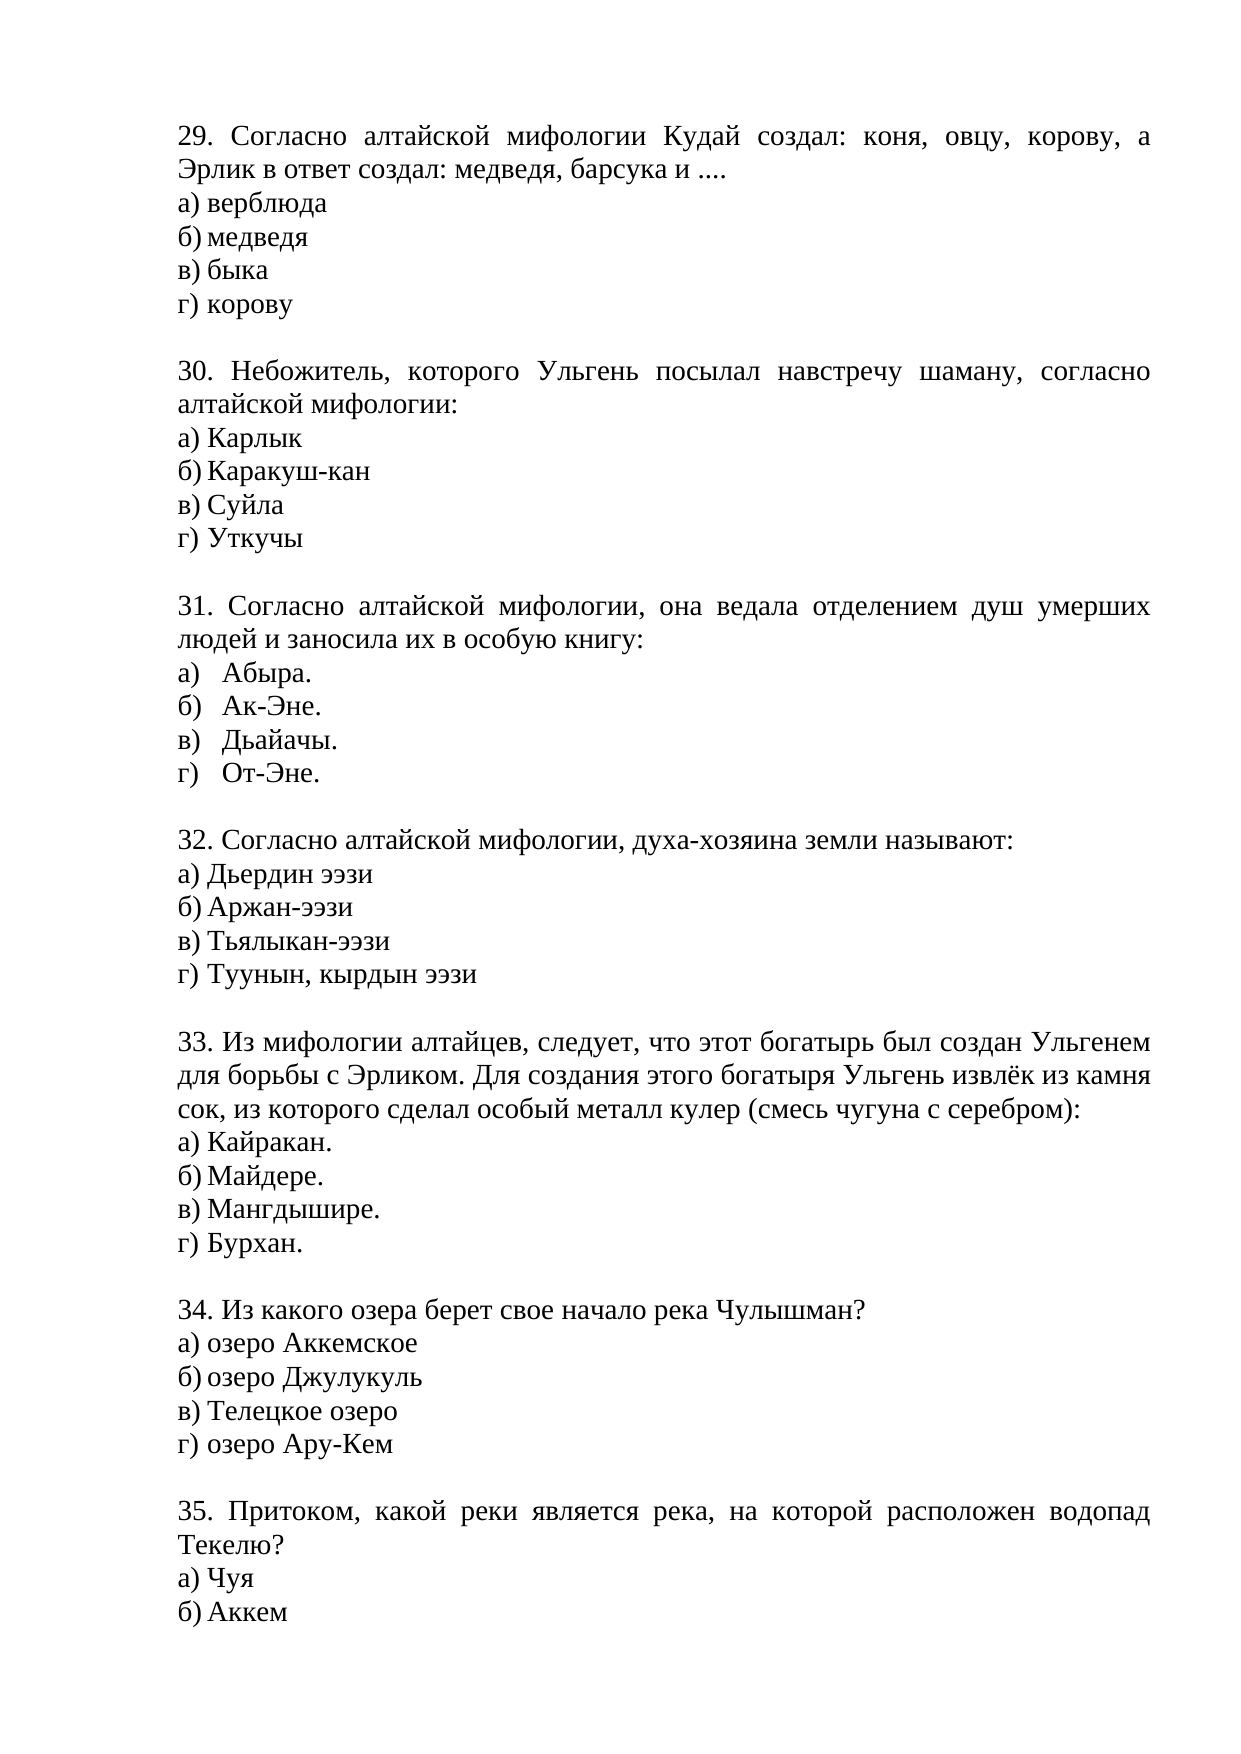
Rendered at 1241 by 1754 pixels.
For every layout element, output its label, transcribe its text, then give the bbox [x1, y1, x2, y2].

text 33. Из мифологии алтайцев, следует, что этот богатырь был создан Ульгенем для борьбы с Эрликом. Для создания этого богатыря Ульгень извлёк из камня сок, из которого сделал особый металл кулер (смесь чугуна с серебром): [177, 1024, 1152, 1124]
list Туунын, кырдын ээзи [177, 957, 1152, 990]
list верблюда [177, 185, 1152, 219]
list Дьердин ээзи [177, 856, 1152, 889]
list Ак-Эне. [177, 688, 1152, 722]
list Абыра. [177, 655, 1152, 688]
text 34. Из какого озера берет свое начало река Чулышман? [177, 1292, 1152, 1326]
list быка [177, 252, 1152, 286]
text 29. Согласно алтайской мифологии Кудай создал: коня, овцу, корову, а Эрлик в ответ создал: медведя, барсука и .... [177, 118, 1152, 185]
list Майдере. [177, 1158, 1152, 1191]
list Чуя [177, 1560, 1152, 1594]
list Телецкое озеро [177, 1393, 1152, 1426]
text 31. Согласно алтайской мифологии, она ведала отделением душ умерших людей и заносила их в особую книгу: [177, 588, 1152, 655]
list Бурхан. [177, 1225, 1152, 1258]
list Тьялыкан-ээзи [177, 923, 1152, 957]
text 35. Притоком, какой реки является река, на которой расположен водопад Текелю? [177, 1493, 1152, 1560]
list Уткучы [177, 521, 1152, 554]
list медведя [177, 219, 1152, 252]
list озеро Ару-Кем [177, 1426, 1152, 1460]
text 32. Согласно алтайской мифологии, духа-хозяина земли называют: [177, 822, 1152, 856]
list озеро Аккемское [177, 1326, 1152, 1359]
list Аржан-ээзи [177, 889, 1152, 923]
list корову [177, 286, 1152, 319]
list Дьайачы. [177, 722, 1152, 755]
list Кайракан. [177, 1124, 1152, 1158]
list От-Эне. [177, 755, 1152, 789]
list Каракуш-кан [177, 453, 1152, 487]
list Аккем [177, 1594, 1152, 1627]
text 30. Небожитель, которого Ульгень посылал навстречу шаману, согласно алтайской мифологии: [177, 353, 1152, 420]
list Мангдышире. [177, 1191, 1152, 1225]
list озеро Джулукуль [177, 1359, 1152, 1393]
list Карлык [177, 420, 1152, 453]
list Суйла [177, 487, 1152, 521]
